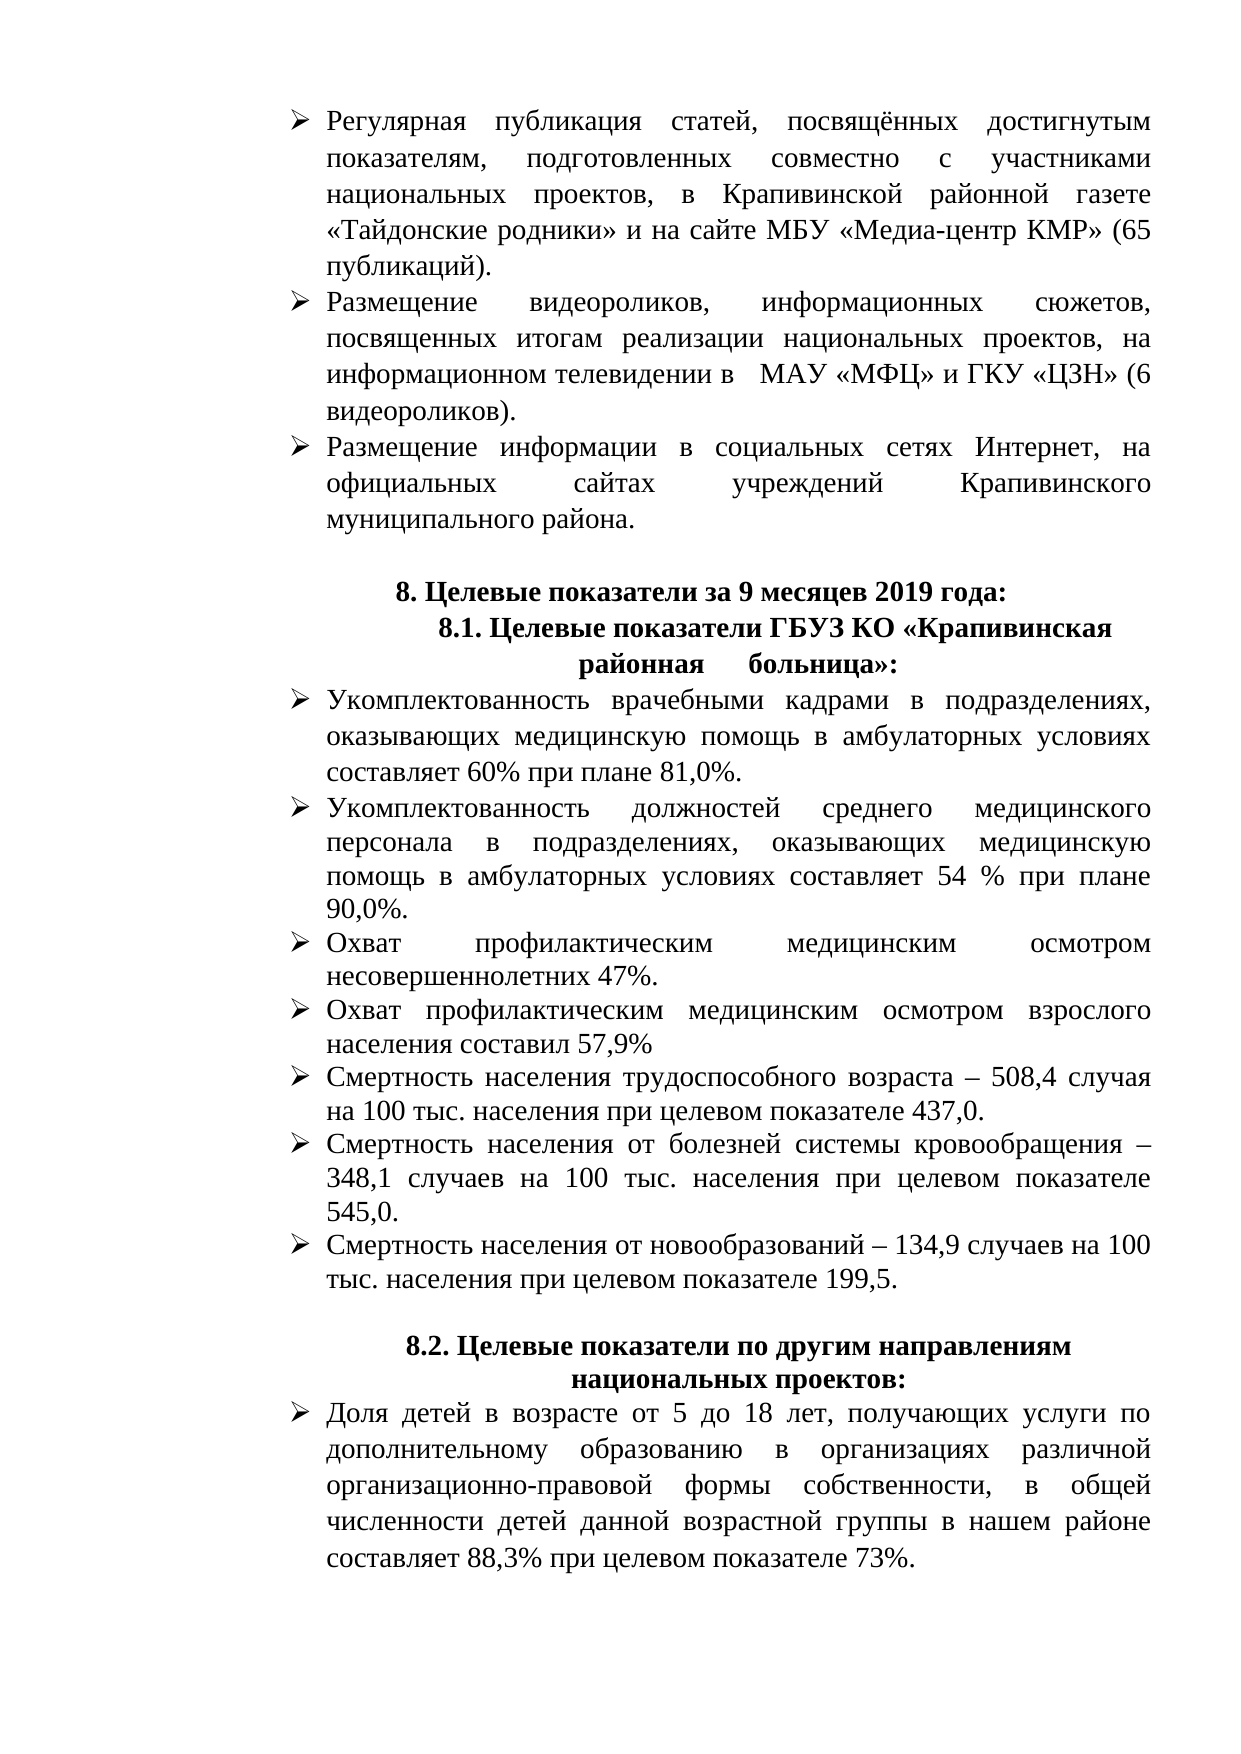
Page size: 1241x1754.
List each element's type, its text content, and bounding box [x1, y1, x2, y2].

list Укомплектованность должностей среднего медицинского персонала в подразделениях, оказывающих медицинскую помощь в амбулаторных условиях составляет 54 % при плане 90,0%. [288, 791, 1152, 925]
list Охват профилактическим медицинским осмотром несовершеннолетних 47%. [288, 925, 1152, 992]
text 8. Целевые показатели за 9 месяцев 2019 года: [177, 574, 1152, 607]
list Смертность населения от болезней системы кровообращения –348,1 случаев на 100 тыс. населения при целевом показателе 545,0. [288, 1126, 1152, 1227]
list Охват профилактическим медицинским осмотром взрослого населения составил 57,9% [288, 992, 1152, 1059]
list Укомплектованность врачебными кадрами в подразделениях, оказывающих медицинскую помощь в амбулаторных условиях составляет 60% при плане 81,0%. [288, 682, 1152, 788]
list Размещение информации в социальных сетях Интернет, на официальных сайтах учреждений Крапивинского муниципального района. [288, 429, 1152, 535]
list Размещение видеороликов, информационных сюжетов, посвященных итогам реализации национальных проектов, на информационном телевидении в МАУ «МФЦ» и ГКУ «ЦЗН» (6 видеороликов). [288, 284, 1152, 426]
list Регулярная публикация статей, посвящённых достигнутым показателям, подготовленных совместно с участниками национальных проектов, в Крапивинской районной газете «Тайдонские родники» и на сайте МБУ «Медиа-центр КМР» (65 публикаций). [288, 103, 1152, 282]
list Смертность населения трудоспособного возраста – 508,4 случая на 100 тыс. населения при целевом показателе 437,0. [288, 1059, 1152, 1126]
text 8.1. Целевые показатели ГБУЗ КО «Крапивинская районная больница»: [325, 610, 1152, 679]
list 8.2. Целевые показатели по другим направлениям национальных проектов: [326, 1328, 1152, 1395]
list Доля детей в возрасте от 5 до 18 лет, получающих услуги по дополнительному образованию в организациях различной организационно-правовой формы собственности, в общей численности детей данной возрастной группы в нашем районе составляет 88,3% при целевом показателе 73%. [288, 1395, 1152, 1573]
list Смертность населения от новообразований – 134,9 случаев на 100 тыс. населения при целевом показателе 199,5. [288, 1227, 1152, 1294]
